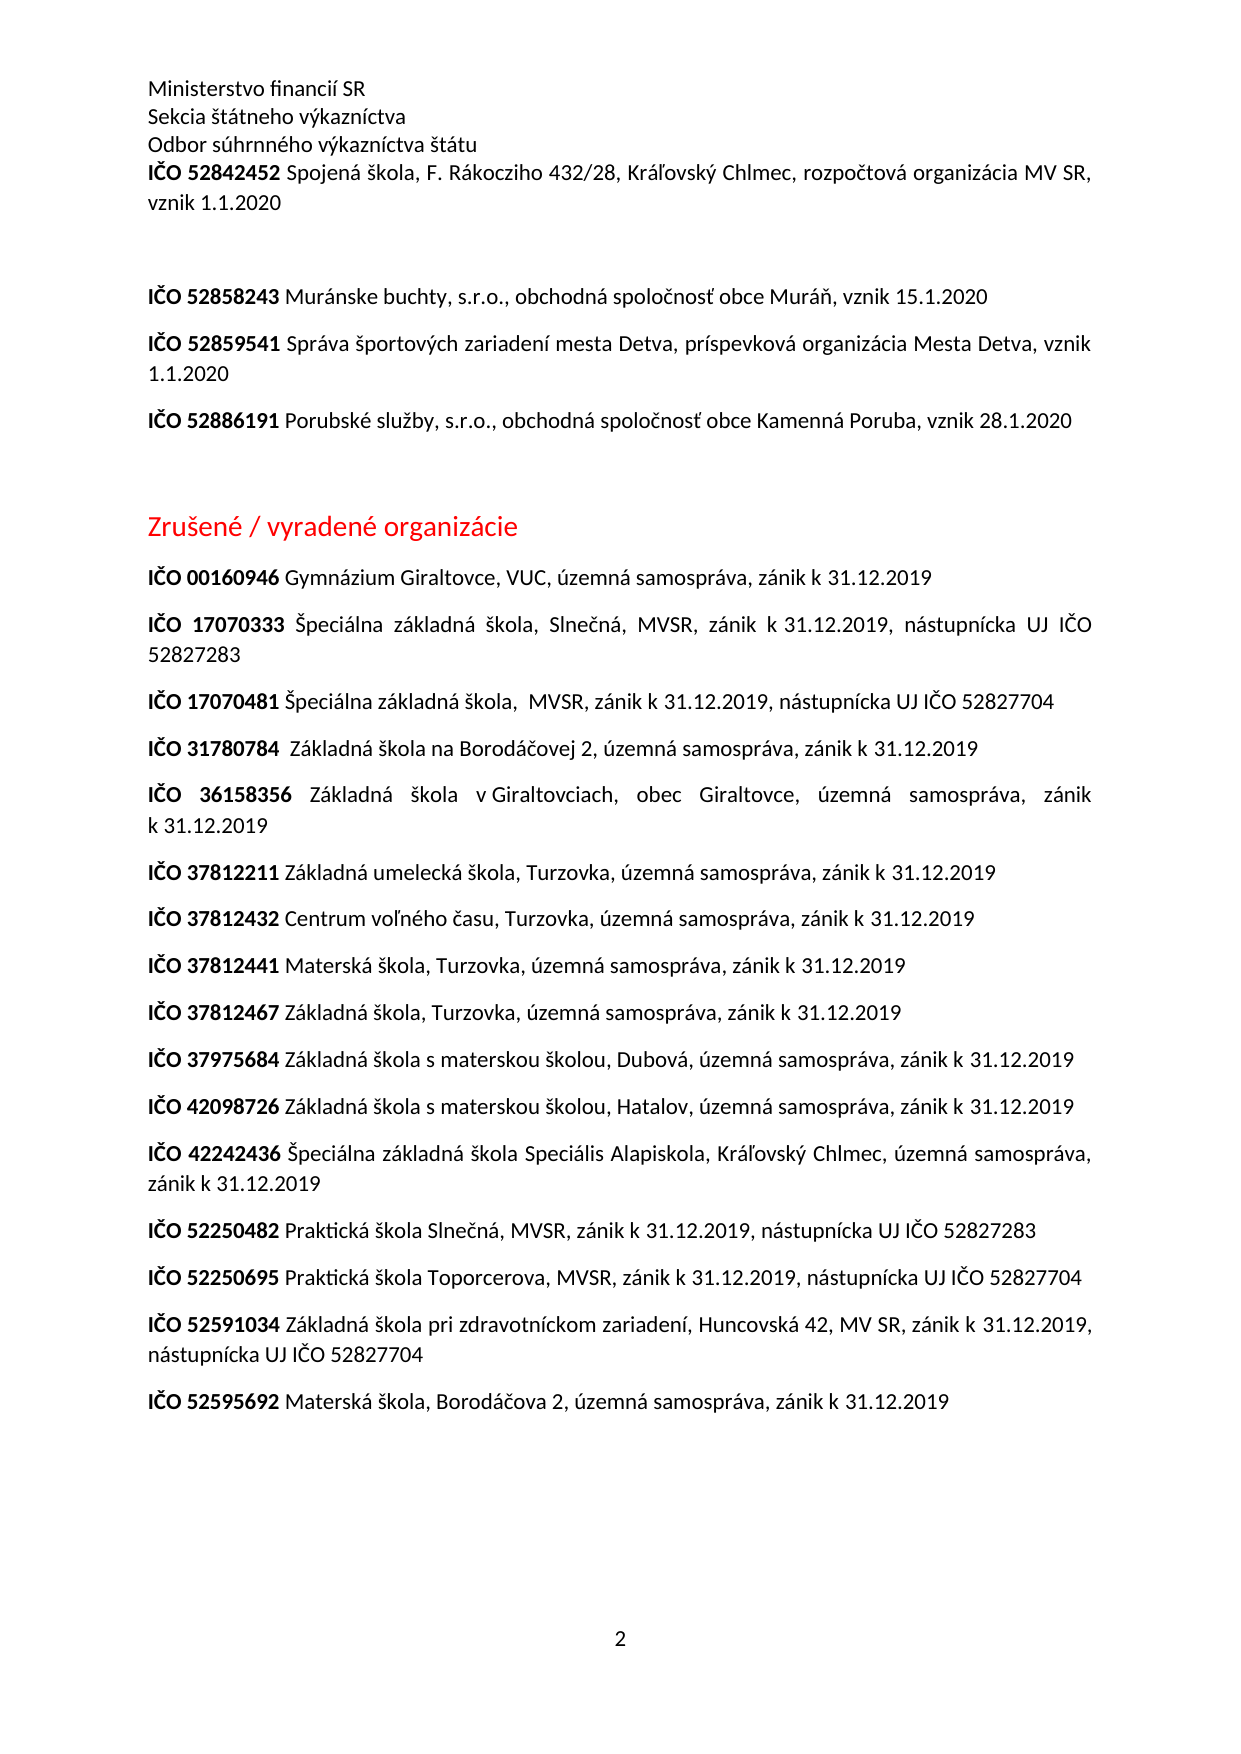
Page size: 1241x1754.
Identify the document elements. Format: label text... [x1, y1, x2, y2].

text IČO 37812211 Základná umelecká škola, Turzovka, územná samospráva, zánik k 31.12.2019 [148, 858, 1093, 886]
text IČO 37812467 Základná škola, Turzovka, územná samospráva, zánik k 31.12.2019 [148, 998, 1093, 1026]
text IČO 52842452 Spojená škola, F. Rákocziho 432/28, Kráľovský Chlmec, rozpočtová organizácia MV SR, vznik 1.1.2020 [148, 158, 1093, 216]
text IČO 17070333 Špeciálna základná škola, Slnečná, MVSR, zánik k 31.12.2019, nástupnícka UJ IČO 52827283 [148, 610, 1093, 668]
text IČO 52858243 Muránske buchty, s.r.o., obchodná spoločnosť obce Muráň, vznik 15.1.2020 [148, 282, 1093, 310]
text IČO 17070481 Špeciálna základná škola, MVSR, zánik k 31.12.2019, nástupnícka UJ IČO 52827704 [148, 687, 1093, 715]
text IČO 52591034 Základná škola pri zdravotníckom zariadení, Huncovská 42, MV SR, zánik k 31.12.2019, nástupnícka UJ IČO 52827704 [148, 1310, 1093, 1368]
text IČO 52250482 Praktická škola Slnečná, MVSR, zánik k 31.12.2019, nástupnícka UJ IČO 52827283 [148, 1216, 1093, 1244]
text IČO 52250695 Praktická škola Toporcerova, MVSR, zánik k 31.12.2019, nástupnícka UJ IČO 52827704 [148, 1263, 1093, 1291]
text IČO 37812432 Centrum voľného času, Turzovka, územná samospráva, zánik k 31.12.2019 [148, 904, 1093, 932]
text IČO 42098726 Základná škola s materskou školou, Hatalov, územná samospráva, zánik k 31.12.2019 [148, 1092, 1093, 1120]
text IČO 36158356 Základná škola v Giraltovciach, obec Giraltovce, územná samospráva, zánik k 31.12.2019 [148, 781, 1093, 839]
text IČO 31780784 Základná škola na Borodáčovej 2, územná samospráva, zánik k 31.12.2019 [148, 734, 1093, 762]
text IČO 52859541 Správa športových zariadení mesta Detva, príspevková organizácia Mesta Detva, vznik 1.1.2020 [148, 329, 1093, 387]
text IČO 00160946 Gymnázium Giraltovce, VUC, územná samospráva, zánik k 31.12.2019 [148, 563, 1093, 591]
text IČO 37975684 Základná škola s materskou školou, Dubová, územná samospráva, zánik k 31.12.2019 [148, 1045, 1093, 1073]
text IČO 37812441 Materská škola, Turzovka, územná samospráva, zánik k 31.12.2019 [148, 951, 1093, 979]
text Zrušené / vyradené organizácie [148, 508, 1093, 543]
text IČO 42242436 Špeciálna základná škola Speciális Alapiskola, Kráľovský Chlmec, územná samospráva, zánik k 31.12.2019 [148, 1139, 1093, 1197]
text IČO 52886191 Porubské služby, s.r.o., obchodná spoločnosť obce Kamenná Poruba, vznik 28.1.2020 [148, 406, 1093, 434]
text IČO 52595692 Materská škola, Borodáčova 2, územná samospráva, zánik k 31.12.2019 [148, 1387, 1093, 1415]
